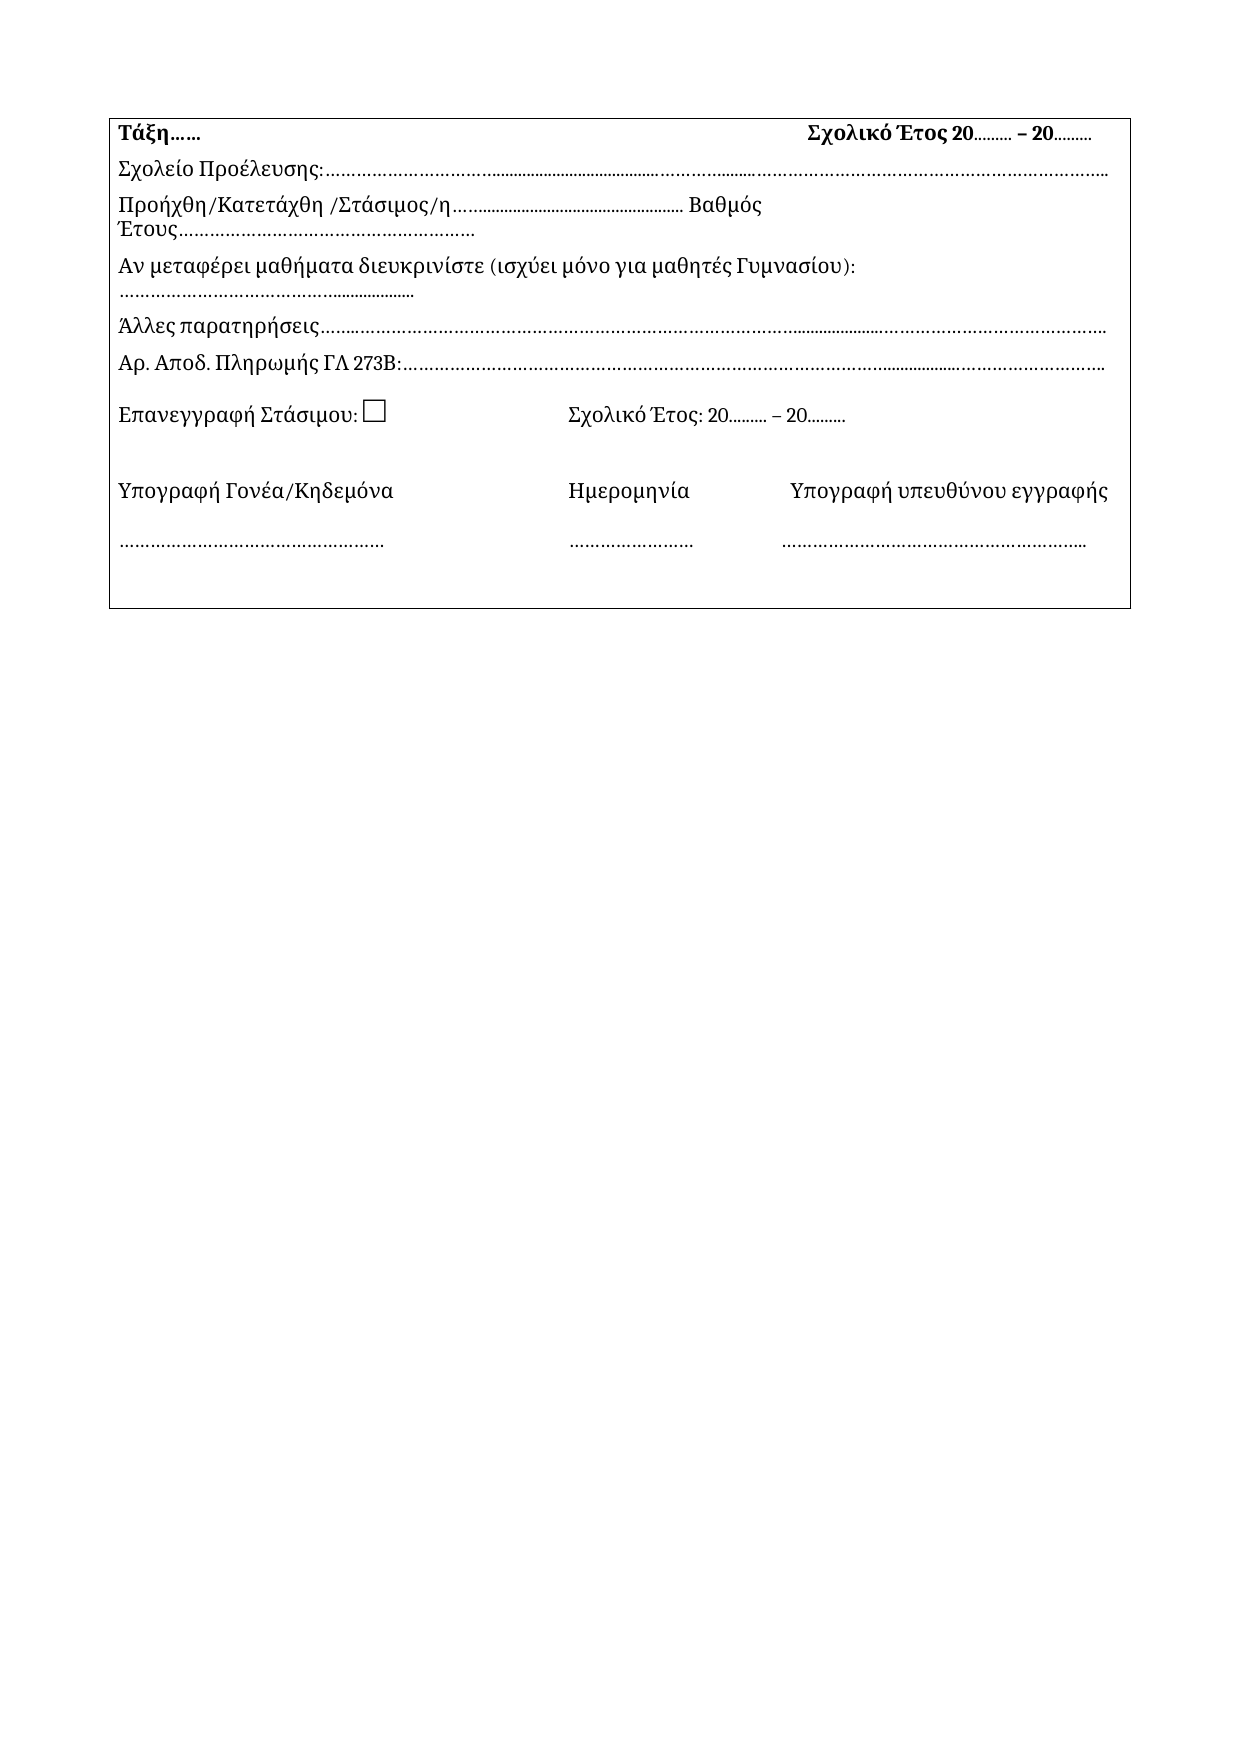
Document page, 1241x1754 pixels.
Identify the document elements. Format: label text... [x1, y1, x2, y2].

text Αν μεταφέρει μαθήματα διευκρινίστε (ισχύει μόνο για μαθητές Γυμνασίου):…………………………………….................. [110, 251, 1130, 302]
text Τάξη…… Σχολικό Έτος 20......... – 20......... [110, 119, 1130, 145]
text Προήχθη/Κατετάχθη /Στάσιμος/η……............................................... Βαθμός Έτους………………………………………………… [110, 191, 1130, 242]
text Υπογραφή Γονέα/Κηδεμόνα Ημερομηνία Υπογραφή υπευθύνου εγγραφής [110, 477, 1130, 504]
text Άλλες παρατηρήσεις……..…………………………………………………………………………....................……………………………………. [110, 312, 1130, 339]
text Σχολείο Προέλευσης:……………………………......................................…………........………………………………………………………….. [110, 154, 1130, 182]
text Αρ. Αποδ. Πληρωμής ΓΛ 273Β:………………………………………………………………………………….................………………………. [110, 348, 1130, 375]
text Επανεγγραφή Στάσιμου: □ Σχολικό Έτος: 20......... – 20......... [110, 385, 1130, 431]
text …………………………………………… …………………… ………………………………………………….. [110, 526, 1130, 553]
